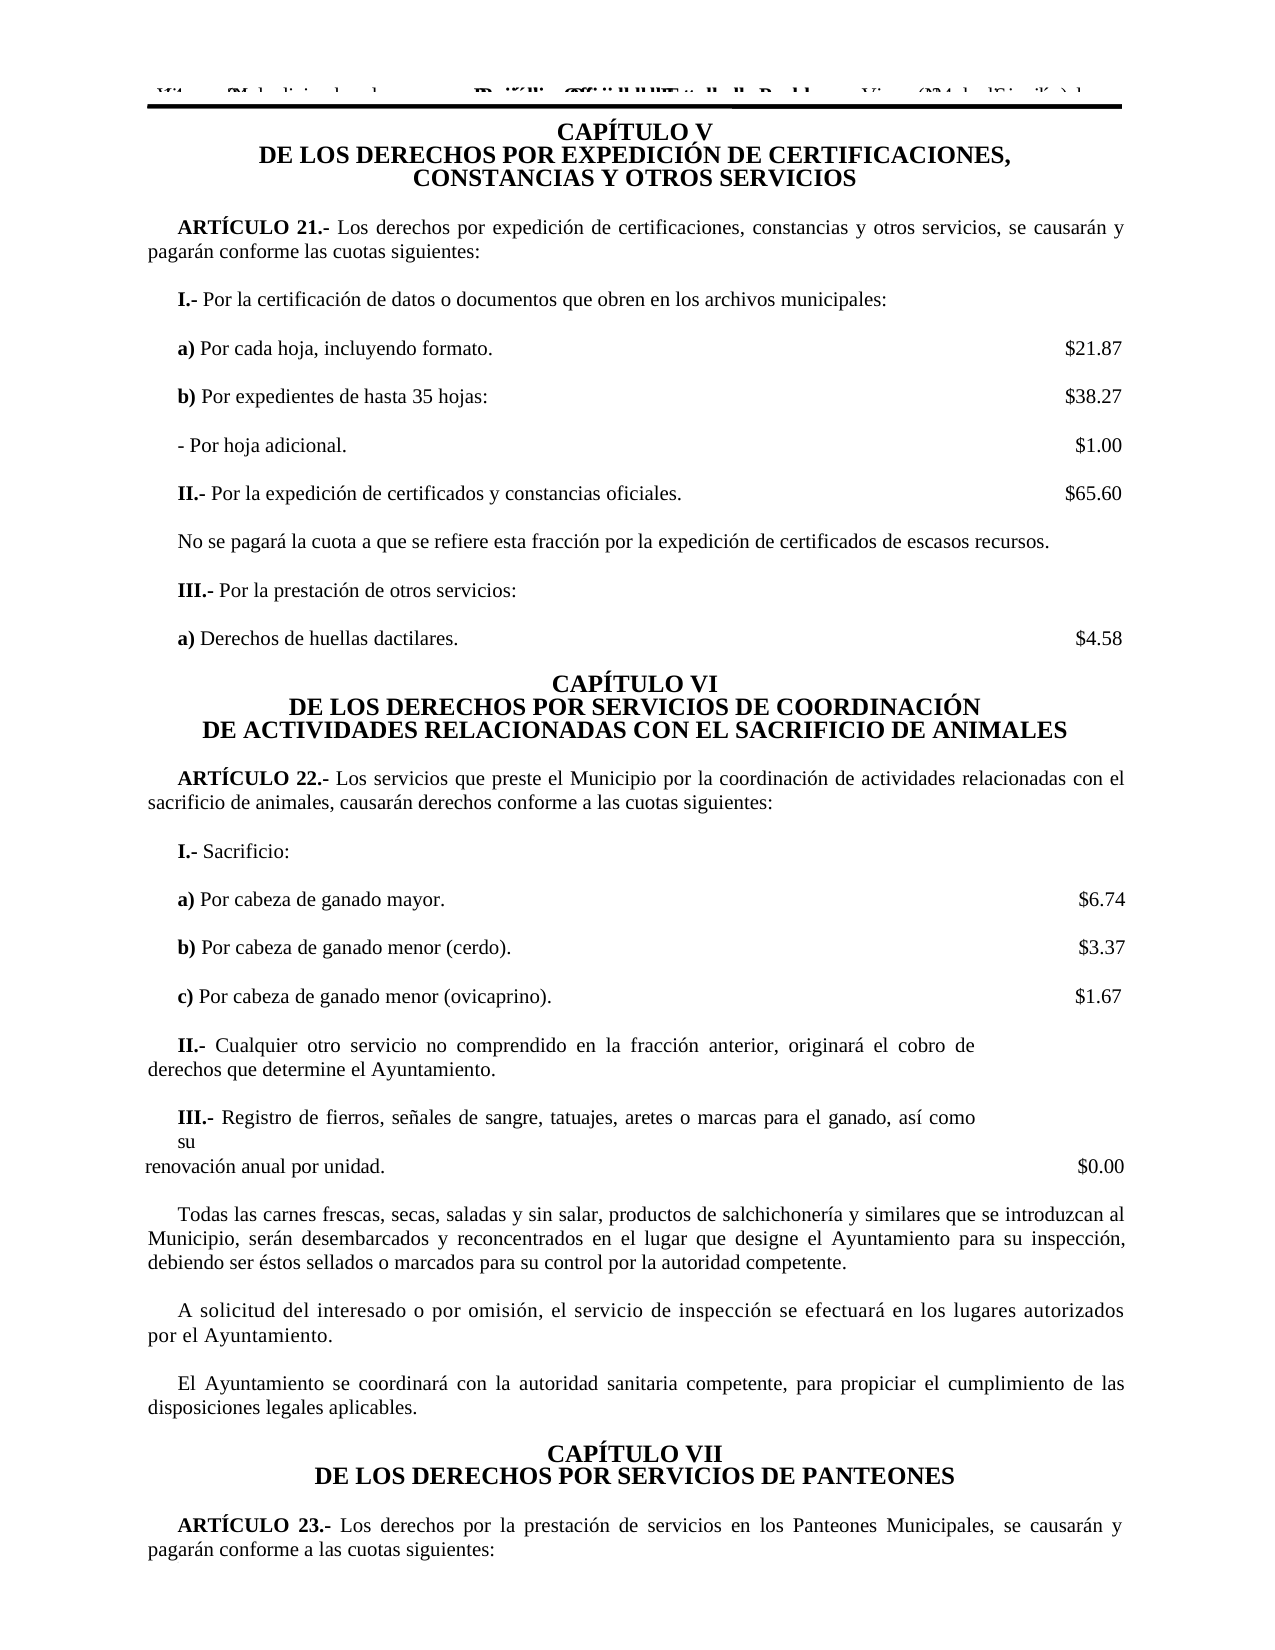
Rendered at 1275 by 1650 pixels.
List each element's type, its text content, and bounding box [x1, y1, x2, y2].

text DE LOS DERECHOS POR EXPEDICIÓN DE CERTIFICACIONES, CONSTANCIAS Y OTROS SERVICIOS [257, 145, 1013, 191]
text DE LOS DERECHOS POR SERVICIOS DE PANTEONES [311, 1466, 959, 1489]
text CAPÍTULO VII [543, 1439, 727, 1466]
text CAPÍTULO V [553, 118, 717, 145]
text II.- Por la expedición de certificados y constancias oficiales. $65.60 [177, 481, 1125, 505]
text ARTÍCULO 21.- Los derechos por expedición de certificaciones, constancias y otros servicios, se causarán y pagarán conforme las cuotas siguientes: [148, 215, 1125, 263]
text CAPÍTULO VI [548, 670, 722, 697]
text A solicitud del interesado o por omisión, el servicio de inspección se efectuará en los lugares autorizados por el Ayuntamiento. [148, 1298, 1125, 1347]
text ARTÍCULO 23.- Los derechos por la prestación de servicios en los Panteones Municipales, se causarán y pagarán conforme a las cuotas siguientes: [148, 1513, 1125, 1561]
text a) Derechos de huellas dactilares. $4.58 [177, 626, 1125, 650]
text renovación anual por unidad. $0.00 [144, 1153, 1125, 1178]
text - Por hoja adicional. $1.00 [177, 432, 1125, 457]
text DE LOS DERECHOS POR SERVICIOS DE COORDINACIÓN [285, 697, 984, 720]
text a) Por cabeza de ganado mayor. $6.74 b) Por cabeza de ganado menor (cerdo). $3.37 c) Por cabeza de ganado menor (ovicaprino). $1.67 [177, 887, 1125, 1008]
text ARTÍCULO 22.- Los servicios que preste el Municipio por la coordinación de actividades relacionadas con el sacrificio de animales, causarán derechos conforme a las cuotas siguientes: [148, 766, 1126, 814]
text III.- Registro de fierros, señales de sangre, tatuajes, aretes o marcas para el ganado, así como su [177, 1105, 976, 1153]
text Todas las carnes frescas, secas, saladas y sin salar, productos de salchichonería y similares que se introduzcan al Municipio, serán desembarcados y reconcentrados en el lugar que designe el Ayuntamiento para su inspección, debiendo ser éstos sellados o marcados para su control por la autoridad competente. [148, 1202, 1126, 1274]
text a) Por cada hoja, incluyendo formato. $21.87 [177, 336, 1125, 360]
text II.- Cualquier otro servicio no comprendido en la fracción anterior, originará el cobro de derechos que determine el Ayuntamiento. [148, 1033, 977, 1081]
text b) Por expedientes de hasta 35 hojas: $38.27 [177, 384, 1125, 408]
text I.- Sacrificio: [177, 838, 293, 863]
text III.- Por la prestación de otros servicios: [177, 578, 519, 602]
text DE ACTIVIDADES RELACIONADAS CON EL SACRIFICIO DE ANIMALES [198, 720, 1071, 743]
text El Ayuntamiento se coordinará con la autoridad sanitaria competente, para propiciar el cumplimiento de las disposiciones legales aplicables. [148, 1371, 1125, 1419]
text I.- Por la certificación de datos o documentos que obren en los archivos municipales: [177, 287, 890, 311]
text No se pagará la cuota a que se refiere esta fracción por la expedición de certificados de escasos recursos. [177, 529, 1053, 553]
